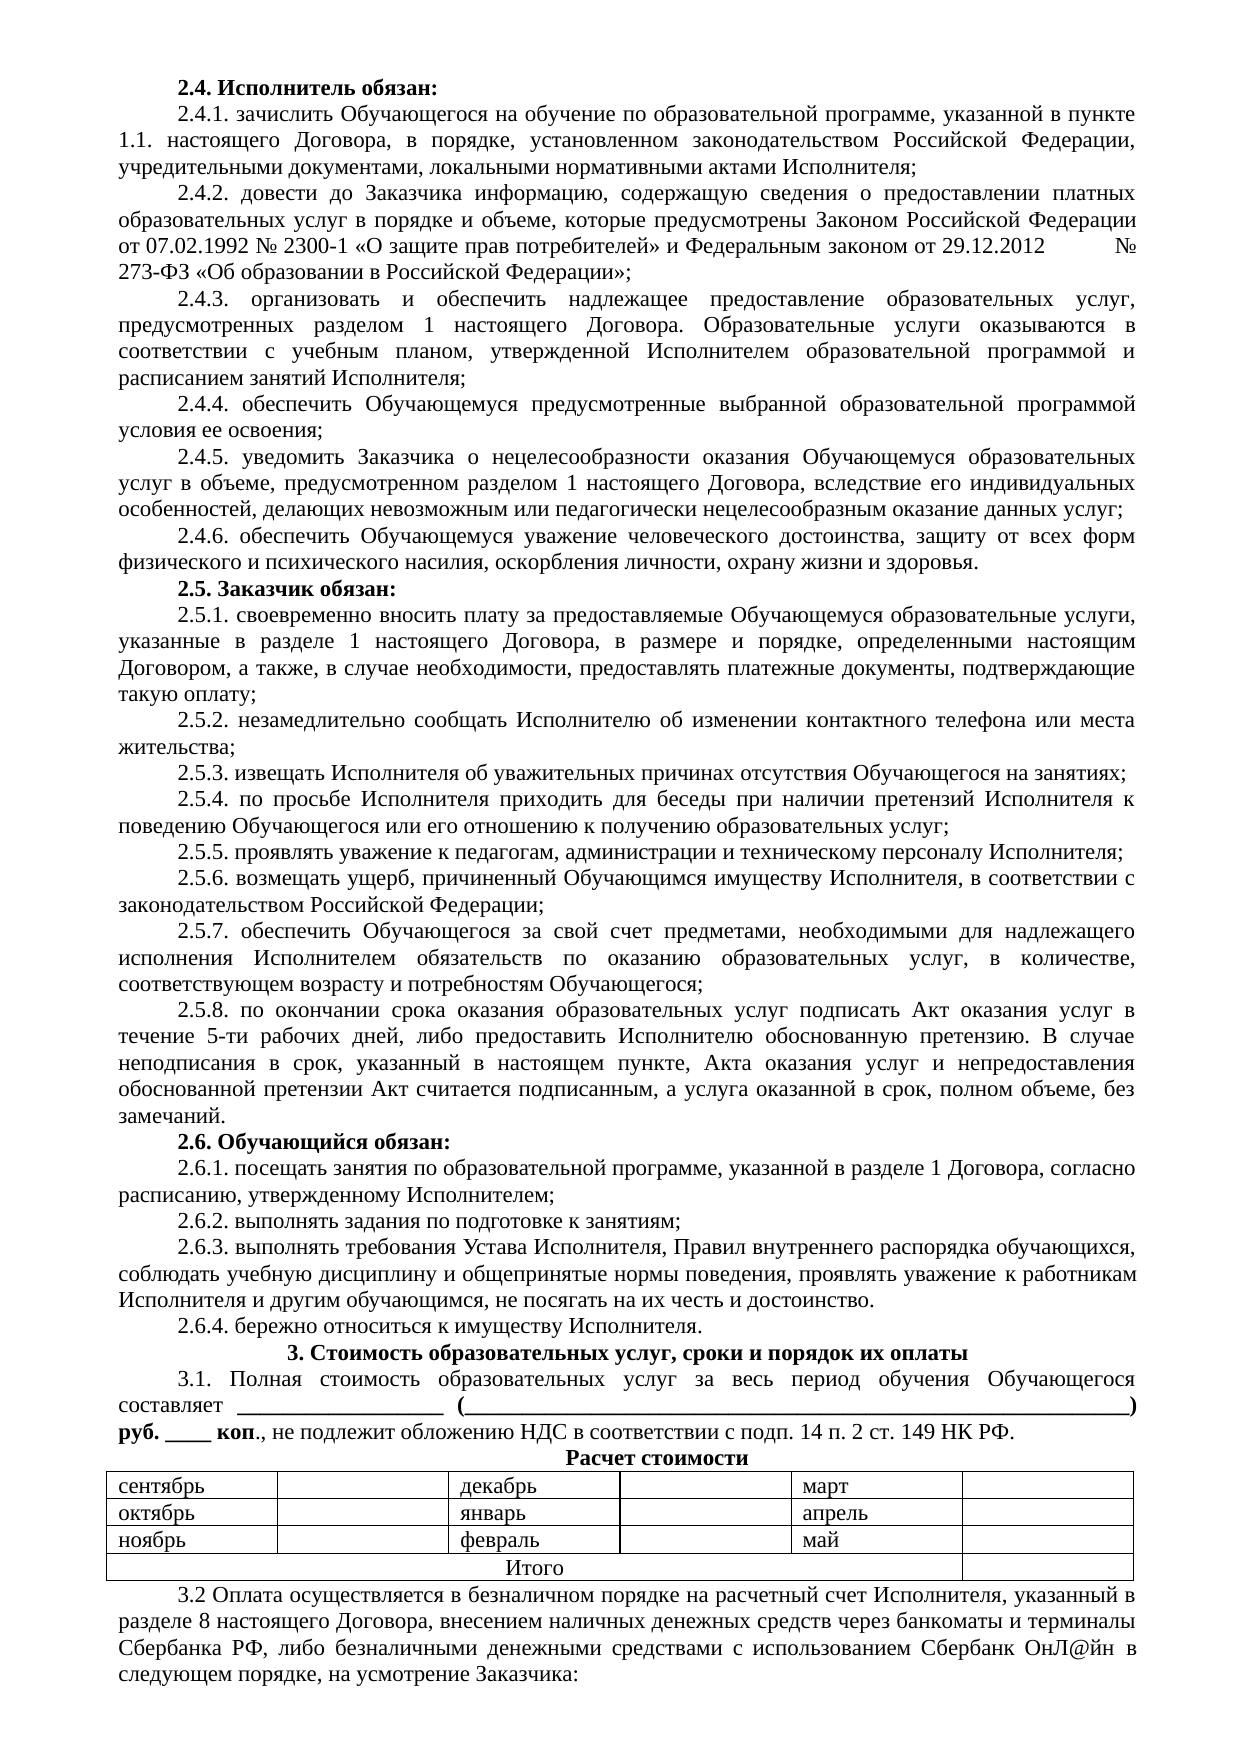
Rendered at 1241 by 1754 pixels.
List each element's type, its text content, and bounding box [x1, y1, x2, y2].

text 2.4.2. довести до Заказчика информацию, содержащую сведения о предоставлении платных образовательных услуг в порядке и объеме, которые предусмотрены Законом Российской Федерации от 07.02.1992 № 2300-1 «О защите прав потребителей» и Федеральным законом от 29.12.2012 № 273-ФЗ «Об образовании в Российской Федерации»; [118, 179, 1137, 285]
text 3. Стоимость образовательных услуг, сроки и порядок их оплаты [118, 1339, 1137, 1365]
table_cell [278, 1499, 448, 1525]
table_header [963, 1472, 1133, 1498]
text 2.4.3. организовать и обеспечить надлежащее предоставление образовательных услуг, предусмотренных разделом 1 настоящего Договора. Образовательные услуги оказываются в соответствии с учебным планом, утвержденной Исполнителем образовательной программой и расписанием занятий Исполнителя; [118, 285, 1137, 390]
text 2.4. Исполнитель обязан: [118, 74, 1137, 100]
text 2.6.3. выполнять требования Устава Исполнителя, Правил внутреннего распорядка обучающихся, соблюдать учебную дисциплину и общепринятые нормы поведения, проявлять уважение к работникам Исполнителя и другим обучающимся, не посягать на их честь и достоинство. [118, 1233, 1137, 1312]
text 2.5.5. проявлять уважение к педагогам, администрации и техническому персоналу Исполнителя; [118, 838, 1137, 864]
text 2.4.1. зачислить Обучающегося на обучение по образовательной программе, указанной в пункте 1.1. настоящего Договора, в порядке, установленном законодательством Российской Федерации, учредительными документами, локальными нормативными актами Исполнителя; [118, 100, 1137, 179]
text 2.4.4. обеспечить Обучающемуся предусмотренные выбранной образовательной программой условия ее освоения; [118, 390, 1137, 443]
text 2.6. Обучающийся обязан: [118, 1128, 1137, 1154]
table_cell [278, 1526, 448, 1553]
text 2.6.1. посещать занятия по образовательной программе, указанной в разделе 1 Договора, согласно расписанию, утвержденному Исполнителем; [118, 1154, 1137, 1207]
table_header декабрь [449, 1472, 619, 1498]
table_cell [621, 1526, 791, 1553]
text 2.5.7. обеспечить Обучающегося за свой счет предметами, необходимыми для надлежащего исполнения Исполнителем обязательств по оказанию образовательных услуг, в количестве, соответствующем возрасту и потребностям Обучающегося; [118, 917, 1137, 996]
table_cell [621, 1499, 791, 1525]
text 2.5.6. возмещать ущерб, причиненный Обучающимся имуществу Исполнителя, в соответствии с законодательством Российской Федерации; [118, 864, 1137, 917]
table_cell октябрь [107, 1499, 277, 1525]
text 2.5.8. по окончании срока оказания образовательных услуг подписать Акт оказания услуг в течение 5-ти рабочих дней, либо предоставить Исполнителю обоснованную претензию. В случае неподписания в срок, указанный в настоящем пункте, Акта оказания услуг и непредоставления обоснованной претензии Акт считается подписанным, а услуга оказанной в срок, полном объеме, без замечаний. [118, 996, 1137, 1128]
text 2.4.6. обеспечить Обучающемуся уважение человеческого достоинства, защиту от всех форм физического и психического насилия, оскорбления личности, охрану жизни и здоровья. [118, 522, 1137, 574]
table_cell май [792, 1526, 962, 1553]
text 2.5.2. незамедлительно сообщать Исполнителю об изменении контактного телефона или места жительства; [118, 706, 1137, 759]
table_header март [792, 1472, 962, 1498]
table_header [621, 1472, 791, 1498]
text 2.4.5. уведомить Заказчика о нецелесообразности оказания Обучающемуся образовательных услуг в объеме, предусмотренном разделом 1 настоящего Договора, вследствие его индивидуальных особенностей, делающих невозможным или педагогически нецелесообразным оказание данных услуг; [118, 443, 1137, 522]
table_cell Итого [107, 1554, 962, 1580]
text Расчет стоимости [118, 1444, 1137, 1471]
text 2.5.1. своевременно вносить плату за предоставляемые Обучающемуся образовательные услуги, указанные в разделе 1 настоящего Договора, в размере и порядке, определенными настоящим Договором, а также, в случае необходимости, предоставлять платежные документы, подтверждающие такую оплату; [118, 601, 1137, 706]
text 3.2 Оплата осуществляется в безналичном порядке на расчетный счет Исполнителя, указанный в разделе 8 настоящего Договора, внесением наличных денежных средств через банкоматы и терминалы Сбербанка РФ, либо безналичными денежными средствами с использованием Сбербанк ОнЛ@йн в следующем порядке, на усмотрение Заказчика: [118, 1581, 1137, 1687]
table_cell апрель [792, 1499, 962, 1525]
text 2.6.4. бережно относиться к имуществу Исполнителя. [118, 1312, 1137, 1339]
text 2.5. Заказчик обязан: [118, 574, 1137, 601]
text 2.6.2. выполнять задания по подготовке к занятиям; [118, 1207, 1137, 1233]
table_header сентябрь [107, 1472, 277, 1498]
table_cell ноябрь [107, 1526, 277, 1553]
table_header [278, 1472, 448, 1498]
table_cell [963, 1526, 1133, 1553]
table_cell январь [449, 1499, 619, 1525]
text 2.5.3. извещать Исполнителя об уважительных причинах отсутствия Обучающегося на занятиях; [118, 759, 1137, 785]
table_cell [963, 1499, 1133, 1525]
table_cell февраль [449, 1526, 619, 1553]
table_cell [963, 1554, 1133, 1580]
text 2.5.4. по просьбе Исполнителя приходить для беседы при наличии претензий Исполнителя к поведению Обучающегося или его отношению к получению образовательных услуг; [118, 785, 1137, 838]
text 3.1. Полная стоимость образовательных услуг за весь период обучения Обучающегося составляет __________________ (__________________________________________________________) руб. ____ коп., не подлежит обложению НДС в соответствии с подп. 14 п. 2 ст. 149 НК РФ. [118, 1365, 1137, 1444]
